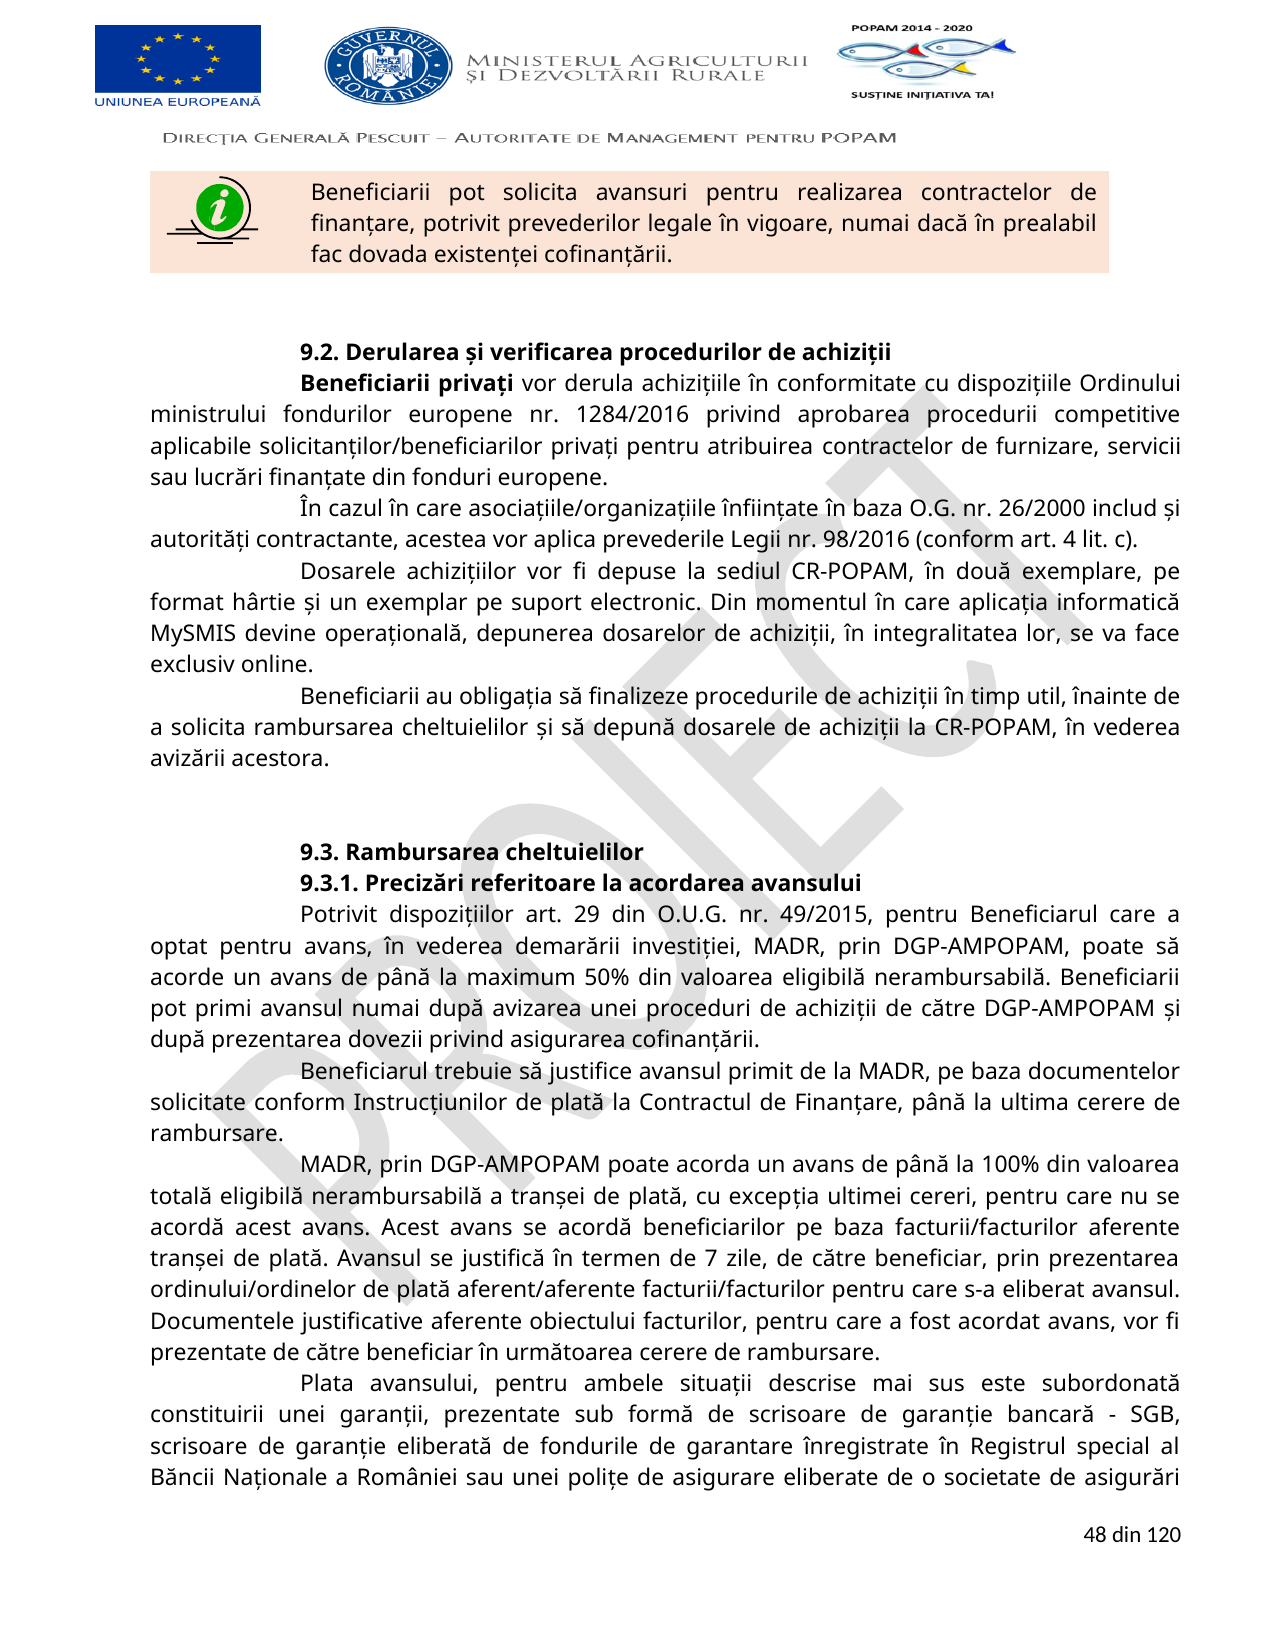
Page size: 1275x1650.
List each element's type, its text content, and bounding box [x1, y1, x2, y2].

table_header Beneficiarii pot solicita avansuri pentru realizarea contractelor de finanţare, potrivit prevederilor legale în vigoare, numai dacă în prealabil fac dovada existenţei cofinanţării. [299, 171, 1109, 273]
list Potrivit dispozițiilor art. 29 din O.U.G. nr. 49/2015, pentru Beneficiarul care a optat pentru avans, în vederea demarării investiţiei, MADR, prin DGP-AMPOPAM, poate să acorde un avans de până la maximum 50% din valoarea eligibilă nerambursabilă. Beneficiarii pot primi avansul numai după avizarea unei proceduri de achiziţii de către DGP-AMPOPAM și după prezentarea dovezii privind asigurarea cofinanțării. [150, 898, 1181, 1054]
table_header [150, 171, 299, 273]
subtitle 9.2. Derularea și verificarea procedurilor de achiziții [150, 336, 1181, 367]
text În cazul în care asociațiile/organizațiile înființate în baza O.G. nr. 26/2000 includ și autorități contractante, acestea vor aplica prevederile Legii nr. 98/2016 (conform art. 4 lit. c). [150, 492, 1181, 554]
text Beneficiarii au obligația să finalizeze procedurile de achiziţii în timp util, înainte de a solicita rambursarea cheltuielilor şi să depună dosarele de achiziţii la CR-POPAM, în vederea avizării acestora. [150, 679, 1181, 773]
picture [91, 23, 1021, 146]
subtitle 9.3. Rambursarea cheltuielilor [150, 836, 1181, 867]
text Beneficiarii privați vor derula achiziţiile în conformitate cu dispozițiile Ordinului ministrului fondurilor europene nr. 1284/2016 privind aprobarea procedurii competitive aplicabile solicitanților/beneficiarilor privați pentru atribuirea contractelor de furnizare, servicii sau lucrări finanțate din fonduri europene. [150, 367, 1181, 492]
text Dosarele achizițiilor vor fi depuse la sediul CR-POPAM, în două exemplare, pe format hârtie și un exemplar pe suport electronic. Din momentul în care aplicația informatică MySMIS devine operațională, depunerea dosarelor de achiziții, în integralitatea lor, se va face exclusiv online. [150, 554, 1181, 679]
subtitle 9.3.1. Precizări referitoare la acordarea avansului [150, 867, 1181, 898]
list Beneficiarul trebuie să justifice avansul primit de la MADR, pe baza documentelor solicitate conform Instrucţiunilor de plată la Contractul de Finanţare, până la ultima cerere de rambursare. [150, 1054, 1181, 1148]
text MADR, prin DGP-AMPOPAM poate acorda un avans de până la 100% din valoarea totală eligibilă nerambursabilă a tranșei de plată, cu excepţia ultimei cereri, pentru care nu se acordă acest avans. Acest avans se acordă beneficiarilor pe baza facturii/facturilor aferente tranșei de plată. Avansul se justifică în termen de 7 zile, de către beneficiar, prin prezentarea ordinului/ordinelor de plată aferent/aferente facturii/facturilor pentru care s-a eliberat avansul. Documentele justificative aferente obiectului facturilor, pentru care a fost acordat avans, vor fi prezentate de către beneficiar în următoarea cerere de rambursare. [150, 1148, 1181, 1367]
